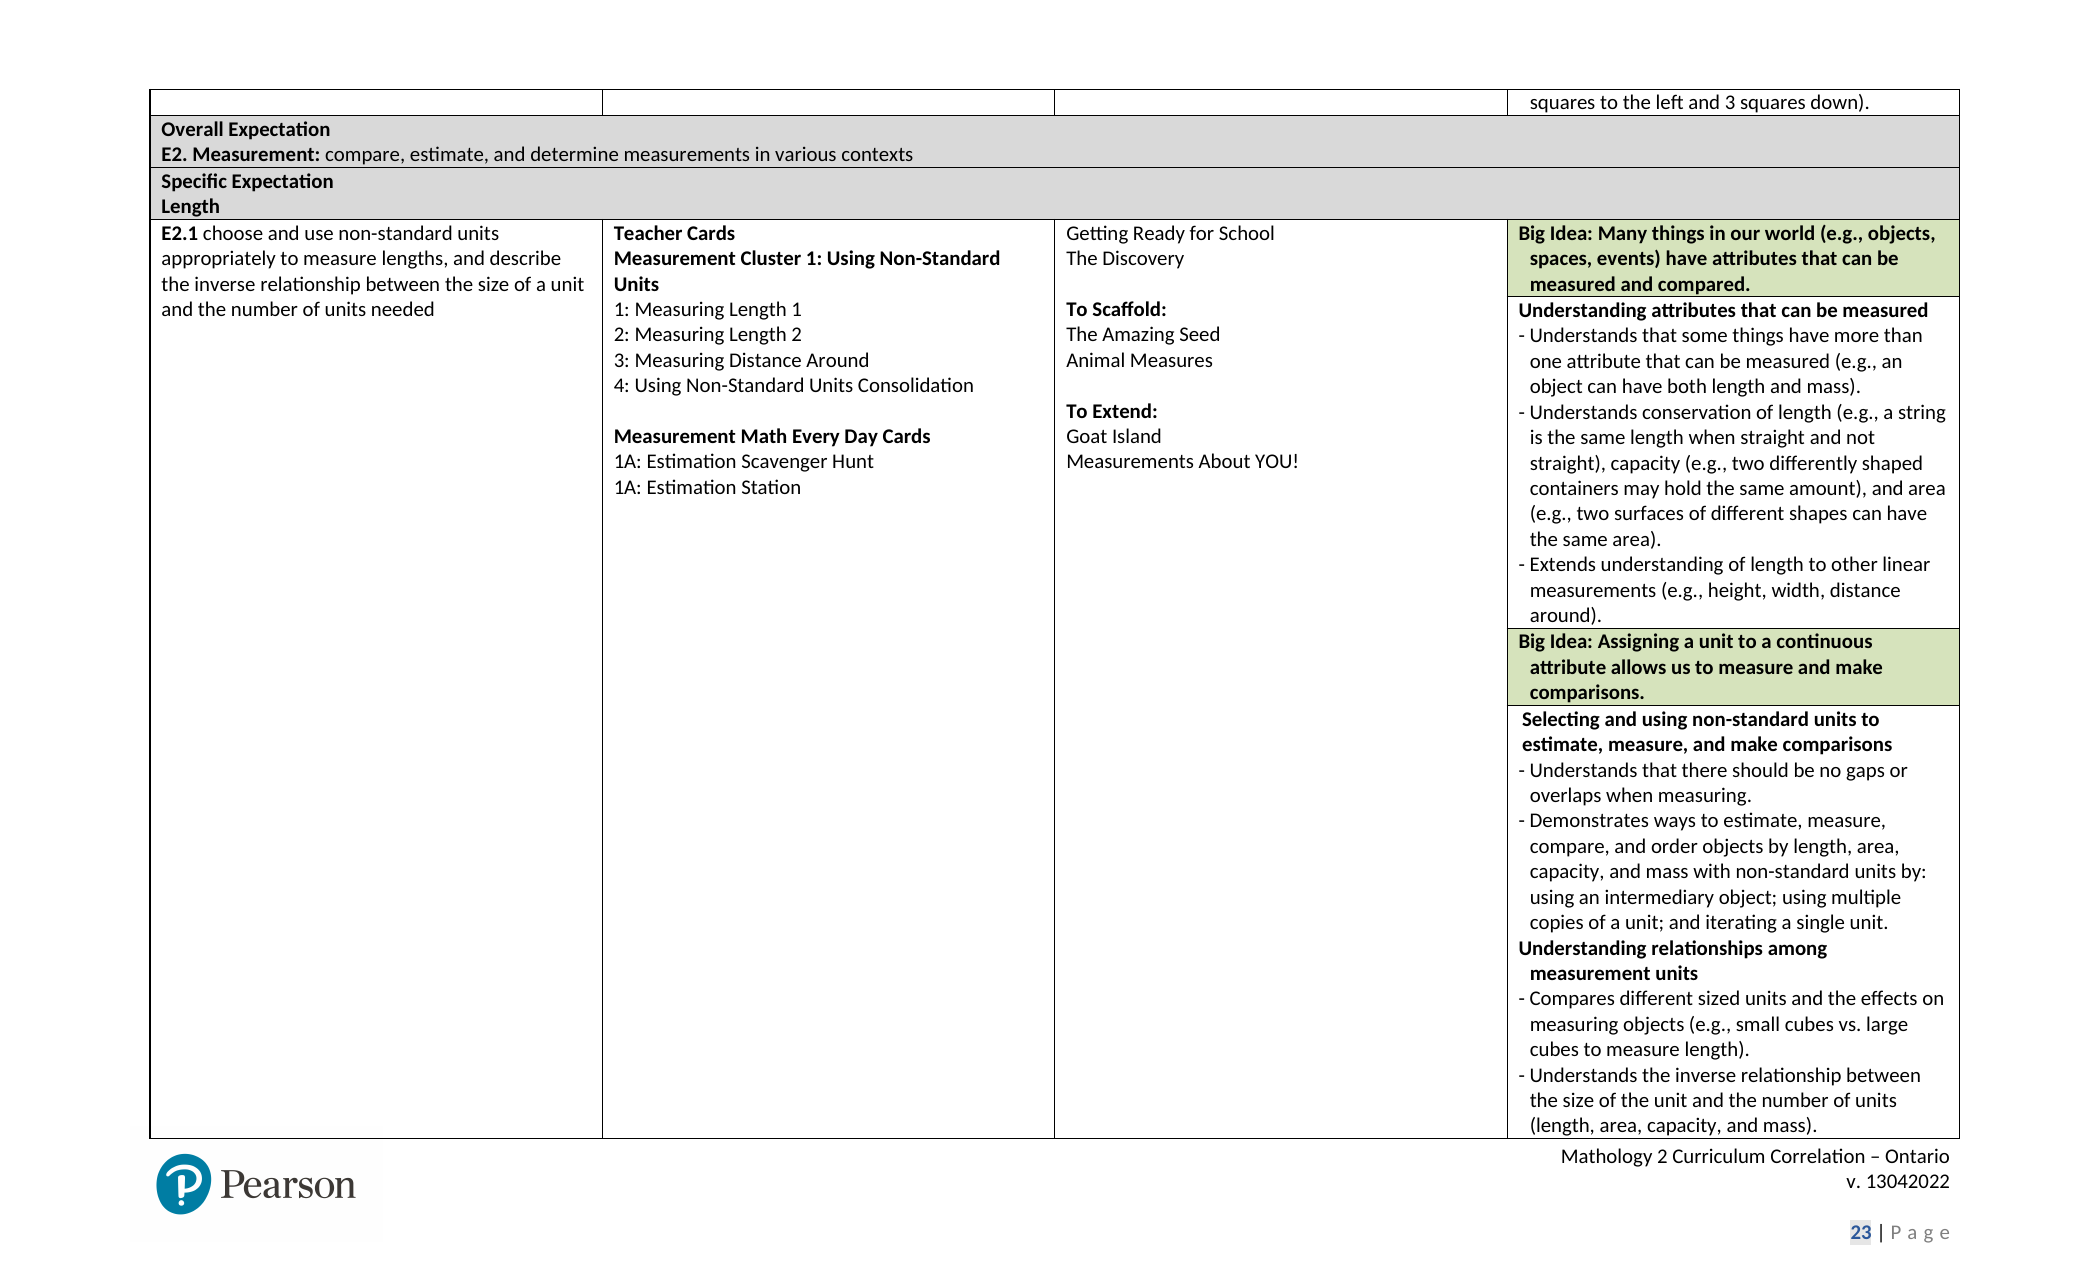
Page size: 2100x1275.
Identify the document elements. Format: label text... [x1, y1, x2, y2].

picture [129, 1126, 383, 1242]
table_cell Getting Ready for School The Discovery To Scaffold: The Amazing Seed Animal Measures To Extend: Goat Island Measurements About YOU! [1055, 220, 1507, 1138]
table_cell Selecting and using non-standard units to estimate, measure, and make comparisons - Understands that there should be no gaps or overlaps when measuring. - Demonstrates ways to estimate, measure, compare, and order objects by length, area, capacity, and mass with non-standard units by: using an intermediary object; using multiple copies of a unit; and iterating a single unit. Understanding relationships among measurement units - Compares different sized units and the effects on measuring objects (e.g., small cubes vs. large cubes to measure length). - Understands the inverse relationship between the size of the unit and the number of units (length, area, capacity, and mass). [1508, 706, 1959, 1138]
table_cell Big Idea: Many things in our world (e.g., objects, spaces, events) have attributes that can be measured and compared. [1508, 220, 1959, 296]
table_cell Specific Expectation Length [151, 168, 1959, 219]
table_cell Overall Expectation E2. Measurement: compare, estimate, and determine measurements in various contexts [151, 116, 1959, 167]
table_cell E2.1 choose and use non-standard units appropriately to measure lengths, and describe the inverse relationship between the size of a unit and the number of units needed [151, 220, 602, 1138]
table_cell Understanding attributes that can be measured - Understands that some things have more than one attribute that can be measured (e.g., an object can have both length and mass). - Understands conservation of length (e.g., a string is the same length when straight and not straight), capacity (e.g., two differently shaped containers may hold the same amount), and area (e.g., two surfaces of different shapes can have the same area). - Extends understanding of length to other linear measurements (e.g., height, width, distance around). [1508, 297, 1959, 628]
table_cell Big Idea: Assigning a unit to a continuous attribute allows us to measure and make comparisons. [1508, 629, 1959, 705]
table_cell Teacher Cards Measurement Cluster 1: Using Non-Standard Units 1: Measuring Length 1 2: Measuring Length 2 3: Measuring Distance Around 4: Using Non-Standard Units Consolidation Measurement Math Every Day Cards 1A: Estimation Scavenger Hunt 1A: Estimation Station [603, 220, 1054, 1138]
